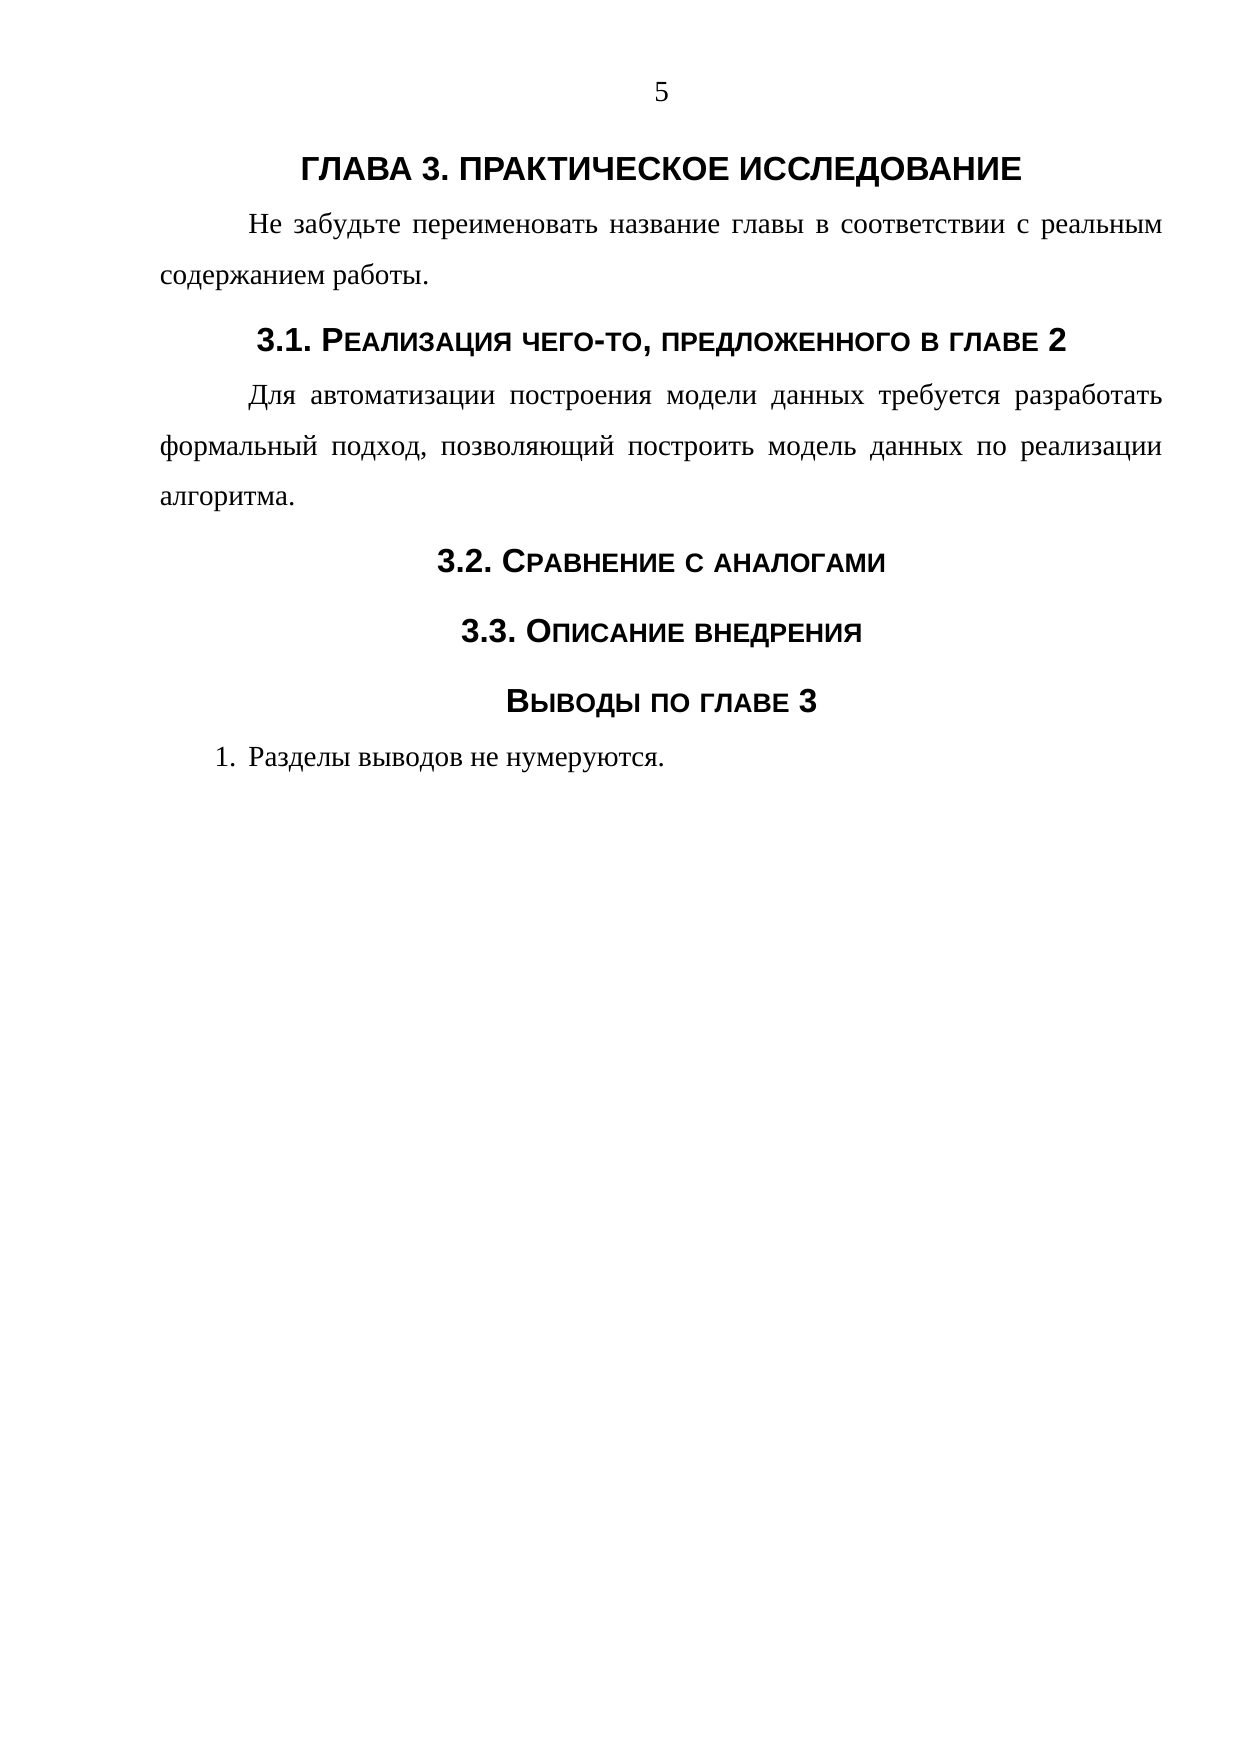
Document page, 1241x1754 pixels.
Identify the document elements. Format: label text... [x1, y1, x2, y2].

subtitle Выводы по главе 3 [159, 681, 1163, 719]
subtitle Сравнение с аналогами [159, 541, 1163, 579]
subtitle Описание внедрения [159, 611, 1163, 649]
text Для автоматизации построения модели данных требуется разработать формальный подход, позволяющий построить модель данных по реализации алгоритма. [159, 377, 1163, 512]
list Разделы выводов не нумеруются. [236, 739, 1163, 772]
subtitle Реализация чего-то, предложенного в главе 2 [159, 320, 1163, 358]
subtitle Практическое исследование [159, 149, 1163, 187]
text Не забудьте переименовать название главы в соответствии с реальным содержанием работы. [159, 207, 1163, 291]
